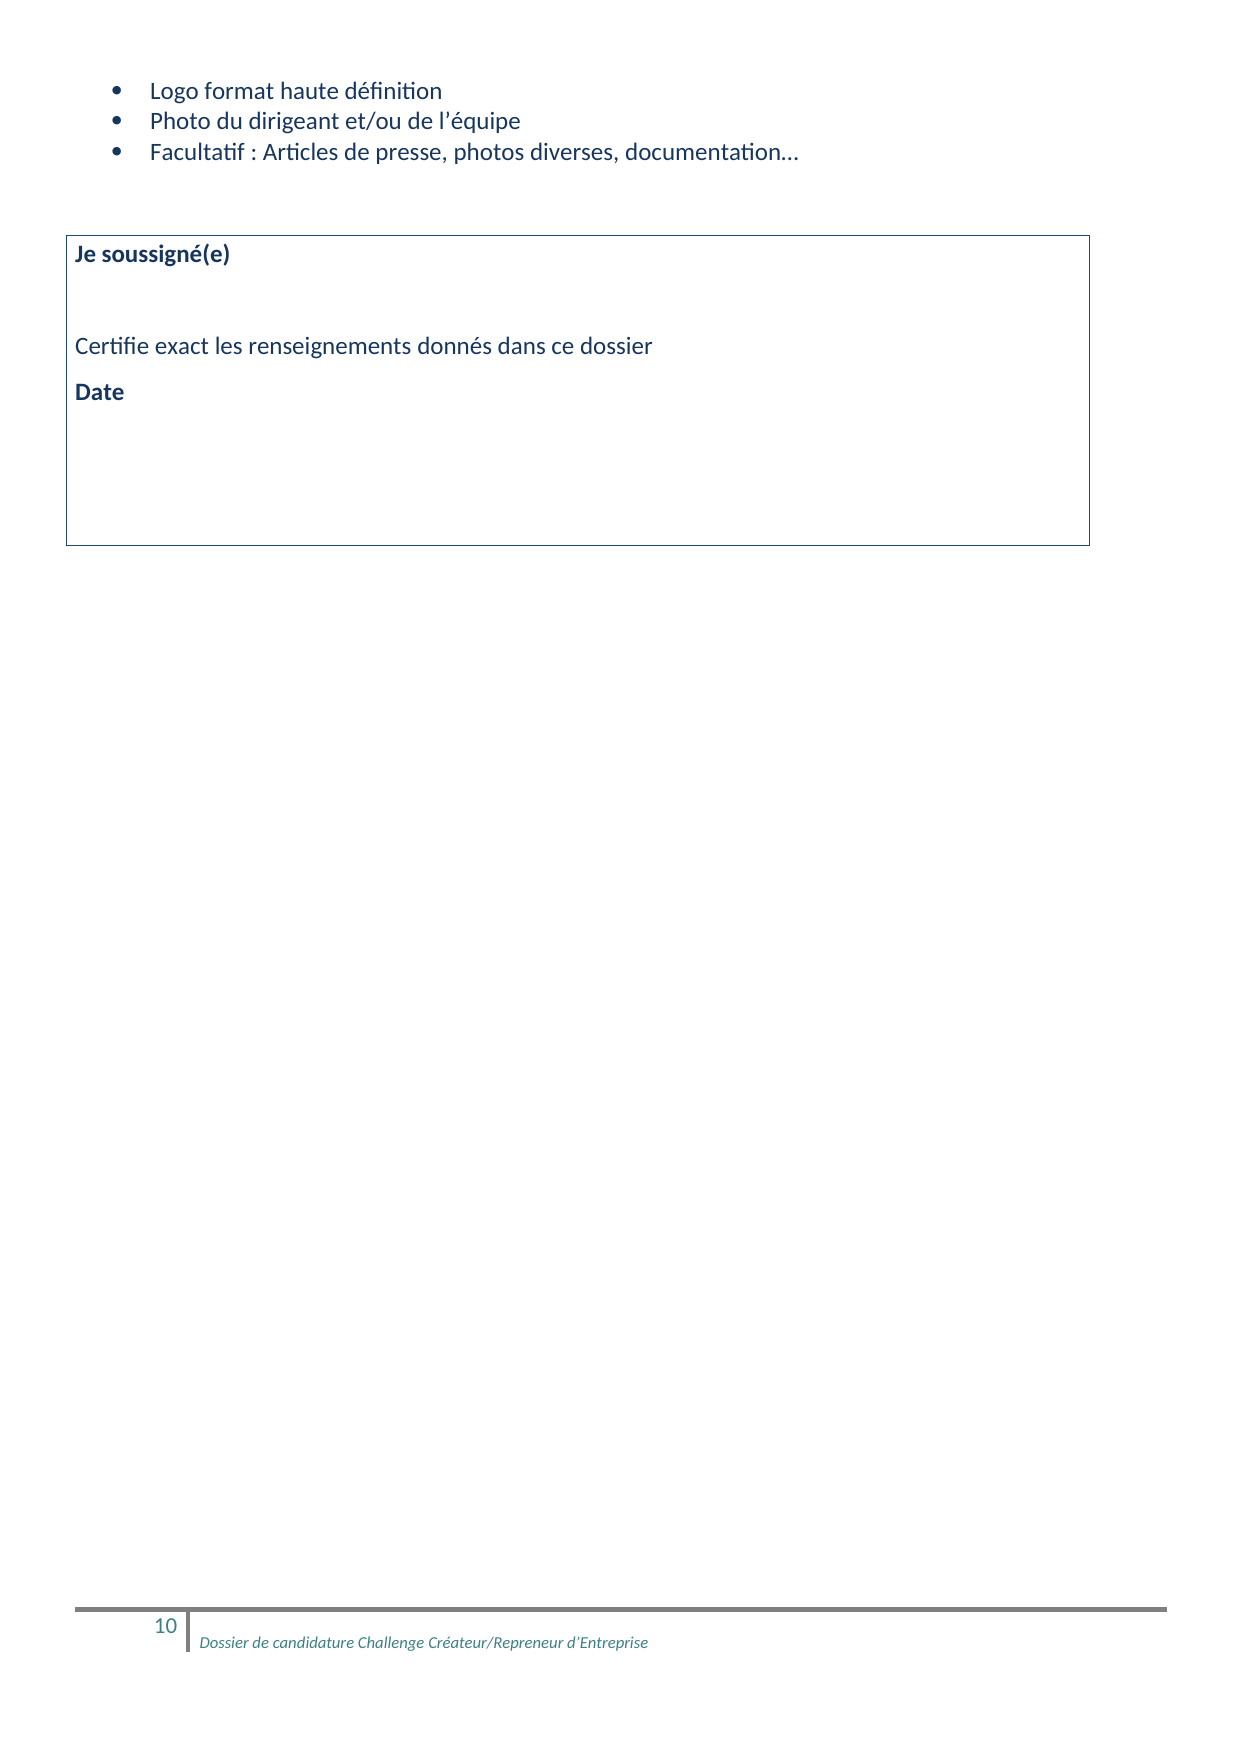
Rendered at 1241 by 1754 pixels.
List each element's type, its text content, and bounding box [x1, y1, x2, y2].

list Photo du dirigeant et/ou de l’équipe [112, 106, 1080, 136]
list Je soussigné(e) [67, 236, 1089, 269]
list Date [67, 372, 1089, 406]
list Certifie exact les renseignements donnés dans ce dossier [67, 327, 1089, 360]
list Logo format haute définition [112, 75, 1080, 106]
list Facultatif : Articles de presse, photos diverses, documentation… [112, 136, 1080, 167]
